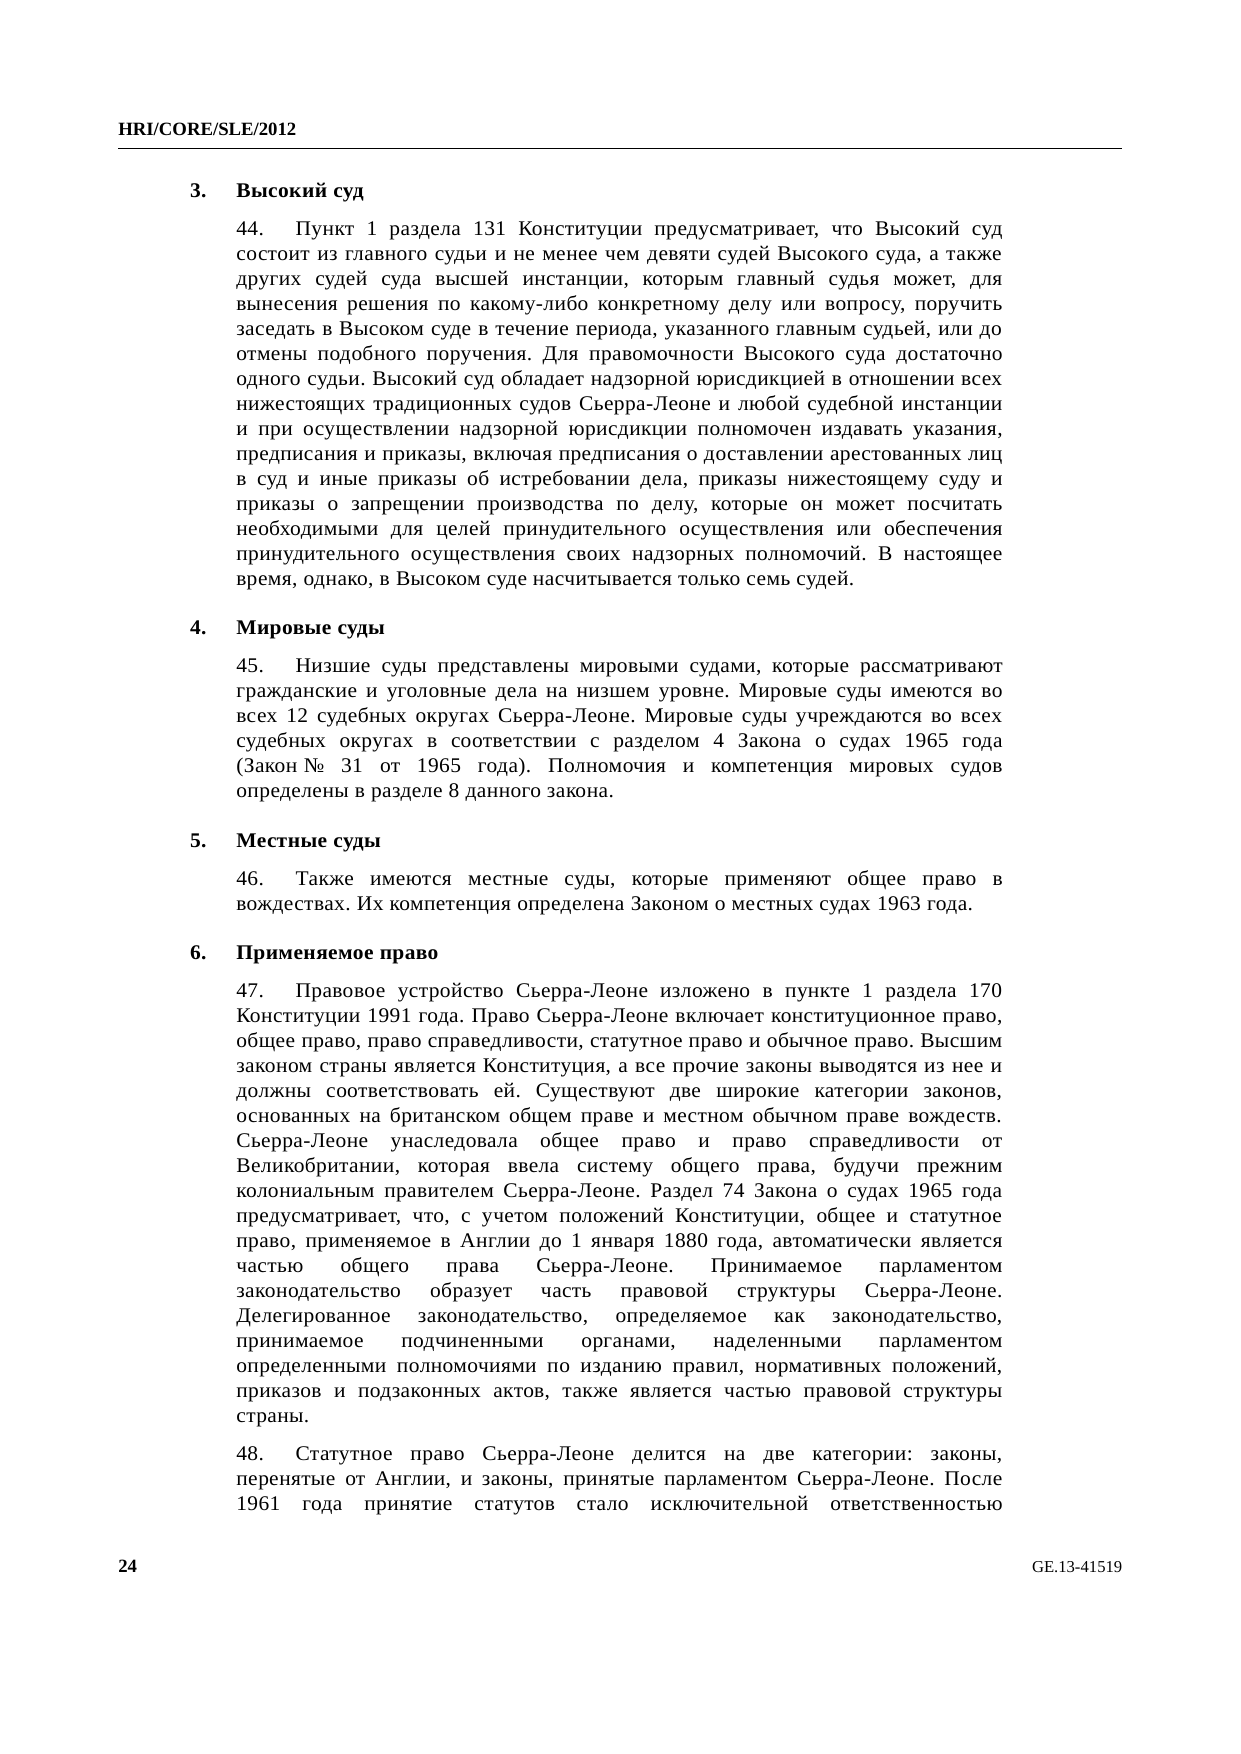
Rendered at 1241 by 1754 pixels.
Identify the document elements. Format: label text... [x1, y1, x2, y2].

text 44. Пункт 1 раздела 131 Конституции предусматривает, что Высокий суд состоит из главного судьи и не менее чем девяти судей Высокого суда, а также других судей суда высшей инстанции, которым главный судья может, для вынесения решения по какому-либо конкретному делу или вопросу, поручить заседать в Высоком суде в течение периода, указанного главным судьей, или до отмены подобного поручения. Для правомочности Высокого суда достаточно одного судьи. Высокий суд обладает надзорной юрисдикцией в отношении всех нижестоящих традиционных судов Сьерра-Леоне и любой судебной инстанции и при осуществлении надзорной юрисдикции полномочен издавать указания, предписания и приказы, включая предписания о доставлении арестованных лиц в суд и иные приказы об истребовании дела, приказы нижестоящему суду и приказы о запрещении производства по делу, которые он может посчитать необходимыми для целей принудительного осуществления или обеспечения принудительного осуществления своих надзорных полномочий. В настоящее время, однако, в Высоком суде насчитывается только семь судей. [236, 215, 1004, 590]
text 45. Низшие суды представлены мировыми судами, которые рассматривают гражданские и уголовные дела на низшем уровне. Мировые суды имеются во всех 12 судебных округах Сьерра-Леоне. Мировые суды учреждаются во всех судебных округах в соответствии с разделом 4 Закона о судах 1965 года (Закон № 31 от 1965 года). Полномочия и компетенция мировых судов определены в разделе 8 данного закона. [236, 652, 1004, 802]
text 3. Высокий суд [118, 177, 1004, 202]
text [236, 1440, 1004, 1515]
text 6. Применяемое право [118, 940, 1004, 965]
text 47. Правовое устройство Сьерра-Леоне изложено в пункте 1 раздела 170 Конституции 1991 года. Право Сьерра-Леоне включает конституционное право, общее право, право справедливости, статутное право и обычное право. Высшим законом страны является Конституция, а все прочие законы выводятся из нее и должны соответствовать ей. Существуют две широкие категории законов, основанных на британском общем праве и местном обычном праве вождеств. Сьерра-Леоне унаследовала общее право и право справедливости от Великобритании, которая ввела систему общего права, будучи прежним колониальным правителем Сьерра-Леоне. Раздел 74 Закона о судах 1965 года предусматривает, что, с учетом положений Конституции, общее и статутное право, применяемое в Англии до 1 января 1880 года, автоматически является частью общего права Сьерра-Леоне. Принимаемое парламентом законодательство образует часть правовой структуры Сьерра-Леоне. Делегированное законодательство, определяемое как законодательство, принимаемое подчиненными органами, наделенными парламентом определенными полномочиями по изданию правил, нормативных положений, приказов и подзаконных актов, также является частью правовой структуры страны. [236, 977, 1004, 1427]
text 5. Местные суды [118, 827, 1004, 852]
text 4. Мировые суды [118, 615, 1004, 640]
text 46. Также имеются местные суды, которые применяют общее право в вождествах. Их компетенция определена Законом о местных судах 1963 года. [236, 865, 1004, 915]
